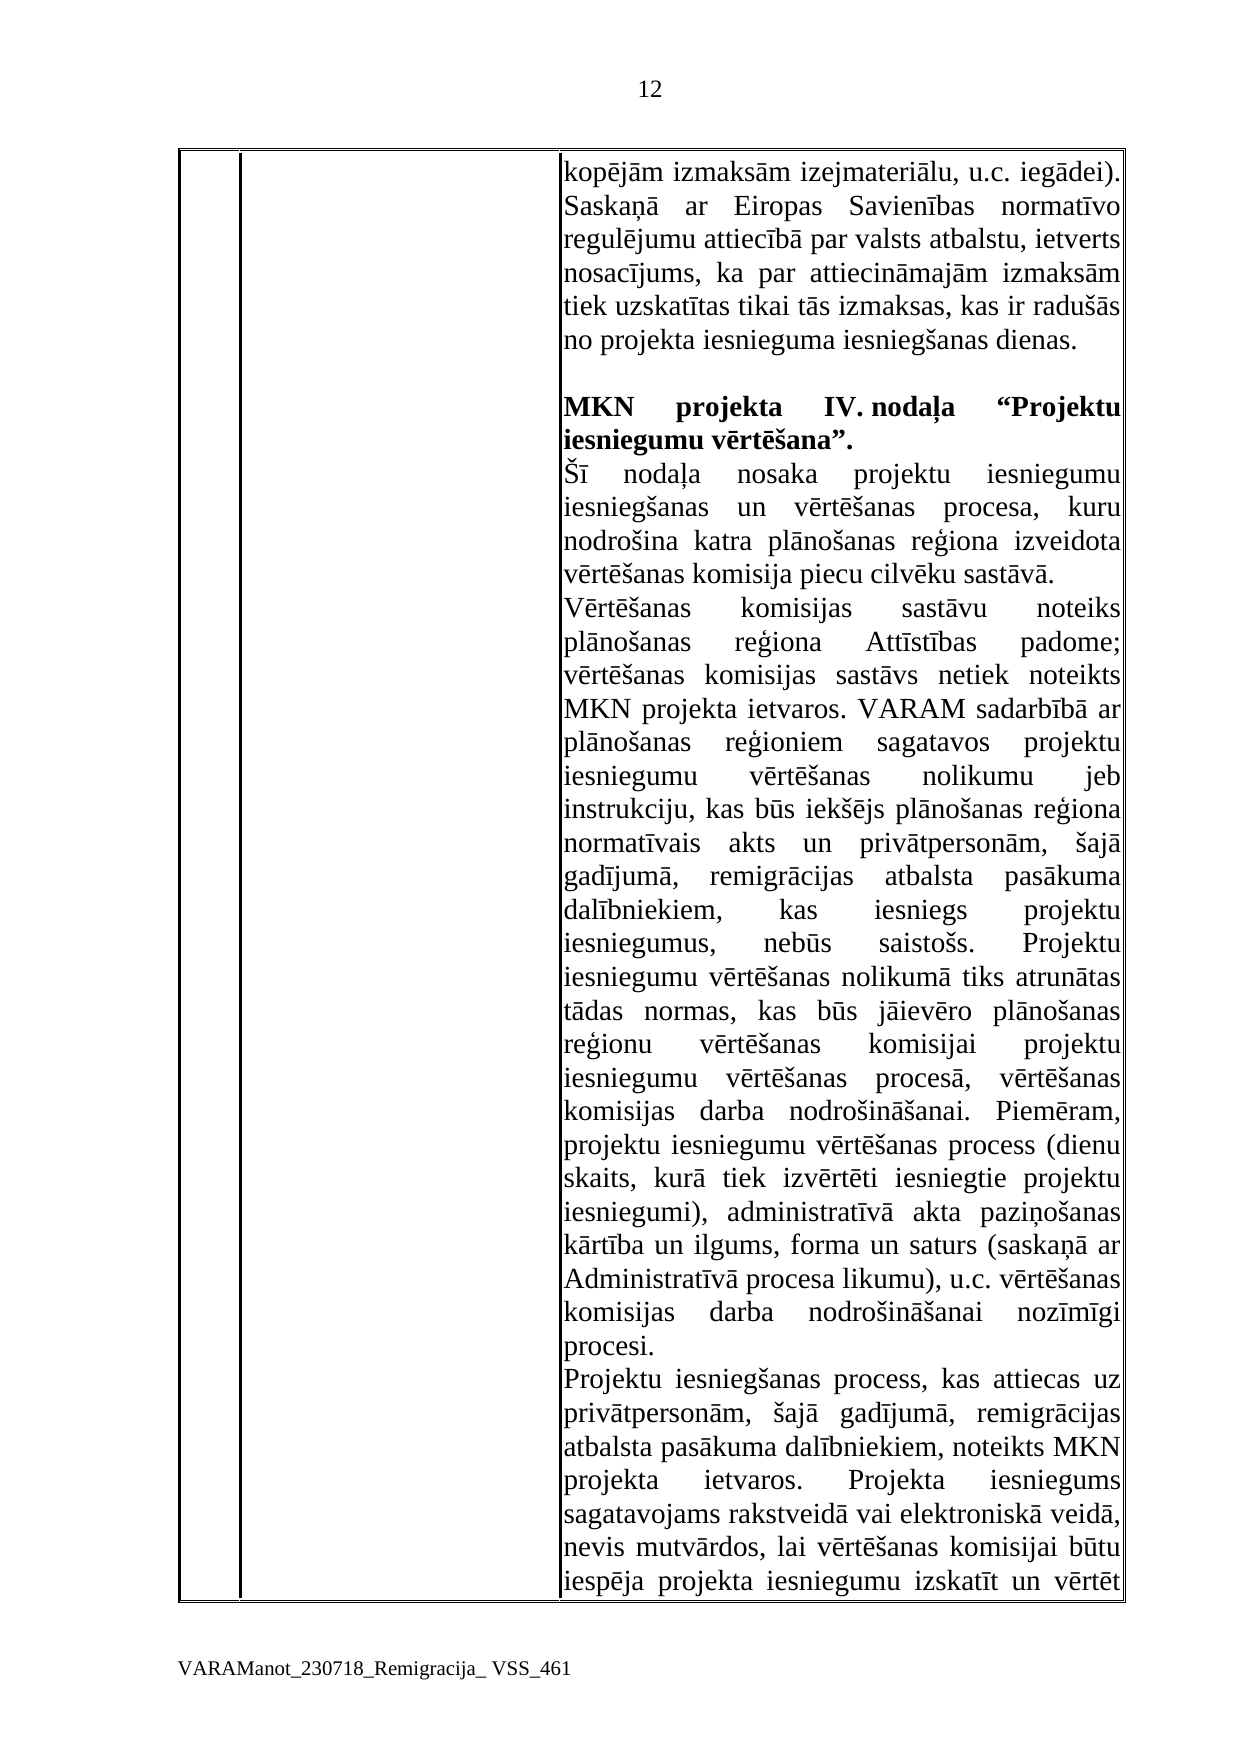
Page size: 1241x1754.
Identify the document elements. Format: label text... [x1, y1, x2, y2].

table_cell 2. [180, 149, 240, 1599]
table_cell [560, 151, 1123, 1599]
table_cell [240, 149, 560, 1599]
